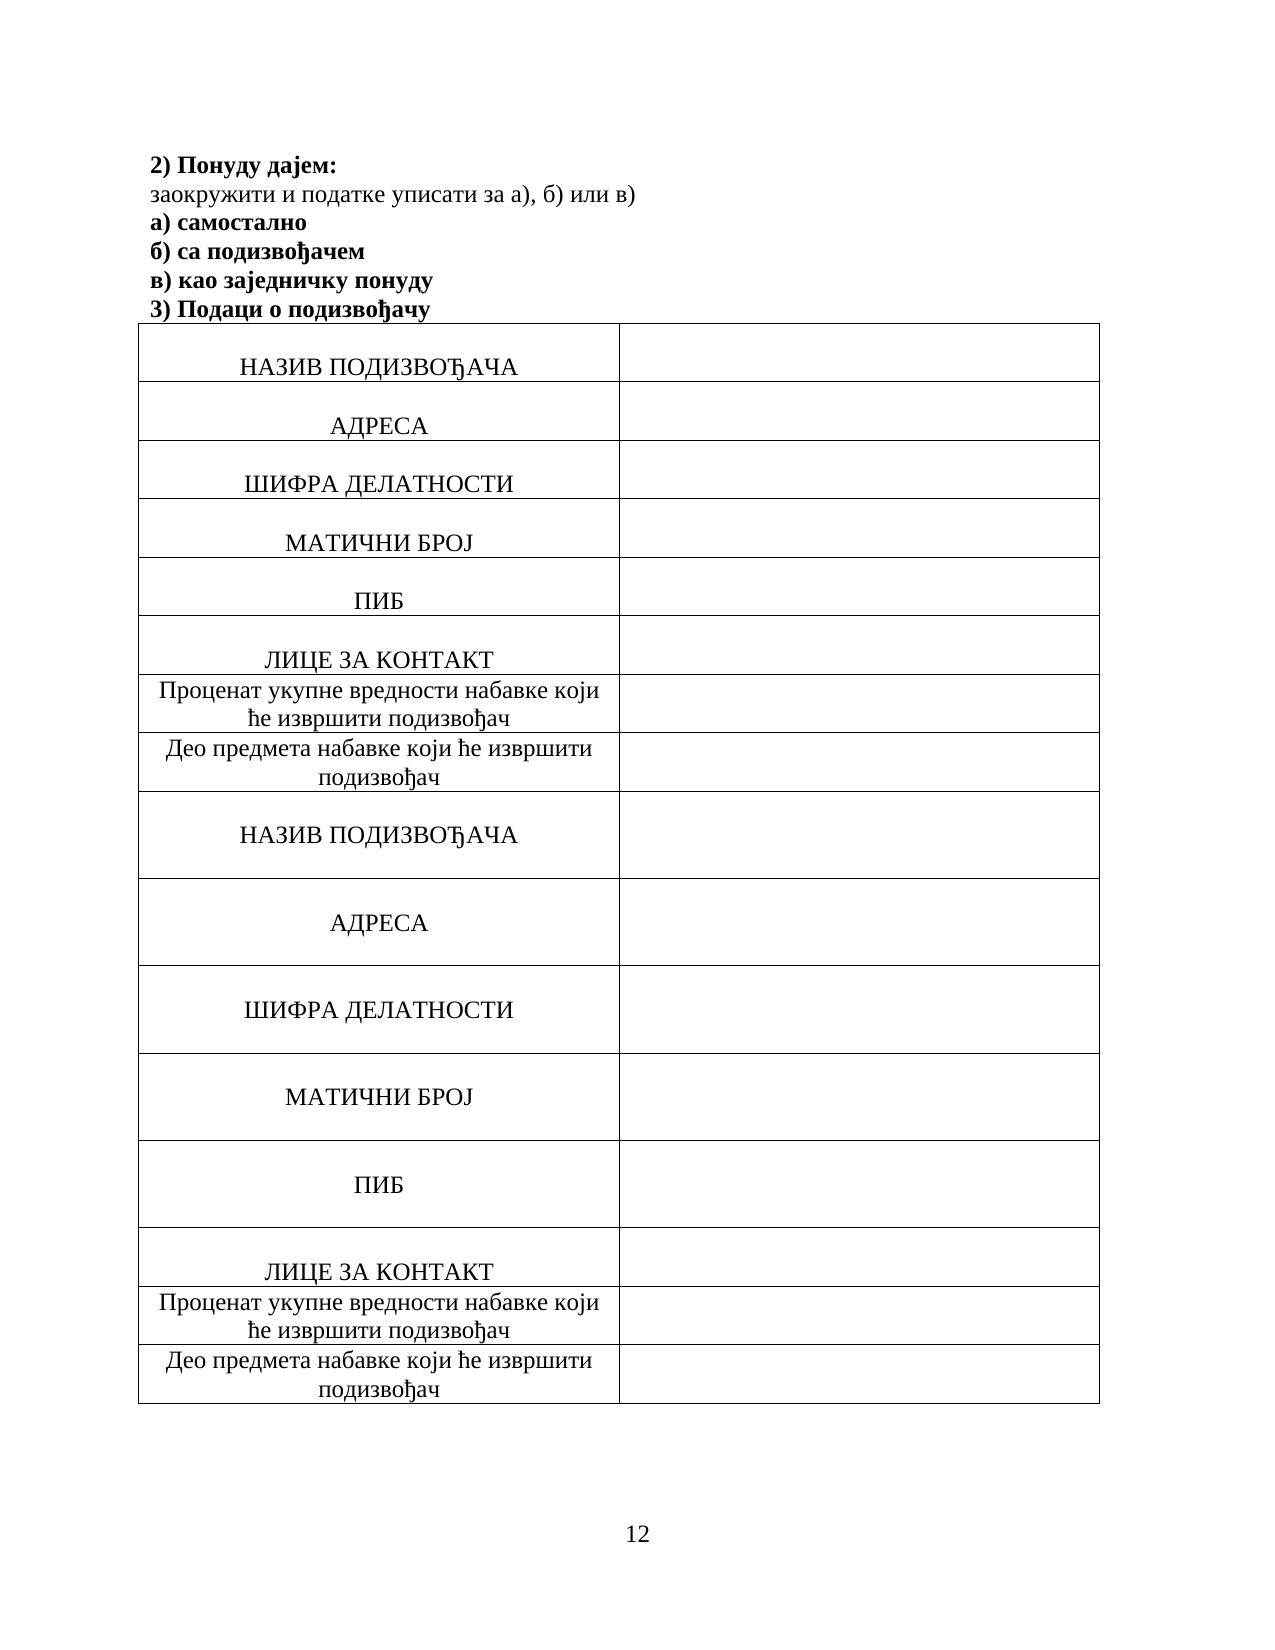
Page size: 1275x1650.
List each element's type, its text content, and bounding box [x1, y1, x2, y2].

table_cell МАТИЧНИ БРОЈ [139, 499, 619, 557]
table_cell [620, 1141, 1099, 1227]
table_cell ПИБ [139, 558, 619, 615]
table_cell АДРЕСА [139, 879, 619, 965]
table_cell [620, 1054, 1099, 1140]
table_cell [620, 879, 1099, 965]
table_cell ЛИЦЕ ЗА КОНТАКТ [139, 616, 619, 674]
table_cell ПИБ [139, 1141, 619, 1227]
table_cell [620, 616, 1099, 674]
text б) са подизвођачем [150, 236, 1125, 265]
text 2) Понуду дајем: [150, 150, 1125, 179]
table_cell [620, 792, 1099, 878]
text а) самостално [150, 207, 1125, 236]
text в) као заједничку понуду [150, 265, 1125, 294]
table_cell [620, 1228, 1099, 1286]
table_cell [620, 1287, 1099, 1344]
table_cell [620, 382, 1099, 439]
table_cell [620, 558, 1099, 615]
table_cell ШИФРА ДЕЛАТНОСТИ [139, 966, 619, 1053]
table_cell [620, 966, 1099, 1053]
table_cell АДРЕСА [139, 382, 619, 439]
table_cell Проценат укупне вредности набавке који ће извршити подизвођач [139, 675, 619, 732]
text 3) Подаци о подизвођачу [150, 294, 1125, 322]
table_cell ЛИЦЕ ЗА КОНТАКТ [139, 1228, 619, 1286]
table_cell ШИФРА ДЕЛАТНОСТИ [139, 441, 619, 498]
table_cell Проценат укупне вредности набавке који ће извршити подизвођач [139, 1287, 619, 1344]
table_cell МАТИЧНИ БРОЈ [139, 1054, 619, 1140]
table_cell [620, 499, 1099, 557]
table_header НАЗИВ ПОДИЗВОЂАЧА [139, 324, 619, 381]
table_header [620, 324, 1099, 381]
table_cell [620, 1345, 1099, 1403]
table_cell [620, 441, 1099, 498]
text заокружити и податке уписати за а), б) или в) [150, 179, 1125, 207]
table_cell Део предмета набавке који ће извршити подизвођач [139, 1345, 619, 1403]
table_cell Део предмета набавке који ће извршити подизвођач [139, 733, 619, 791]
table_cell [620, 733, 1099, 791]
table_cell [620, 675, 1099, 732]
table_cell НАЗИВ ПОДИЗВОЂАЧА [139, 792, 619, 878]
